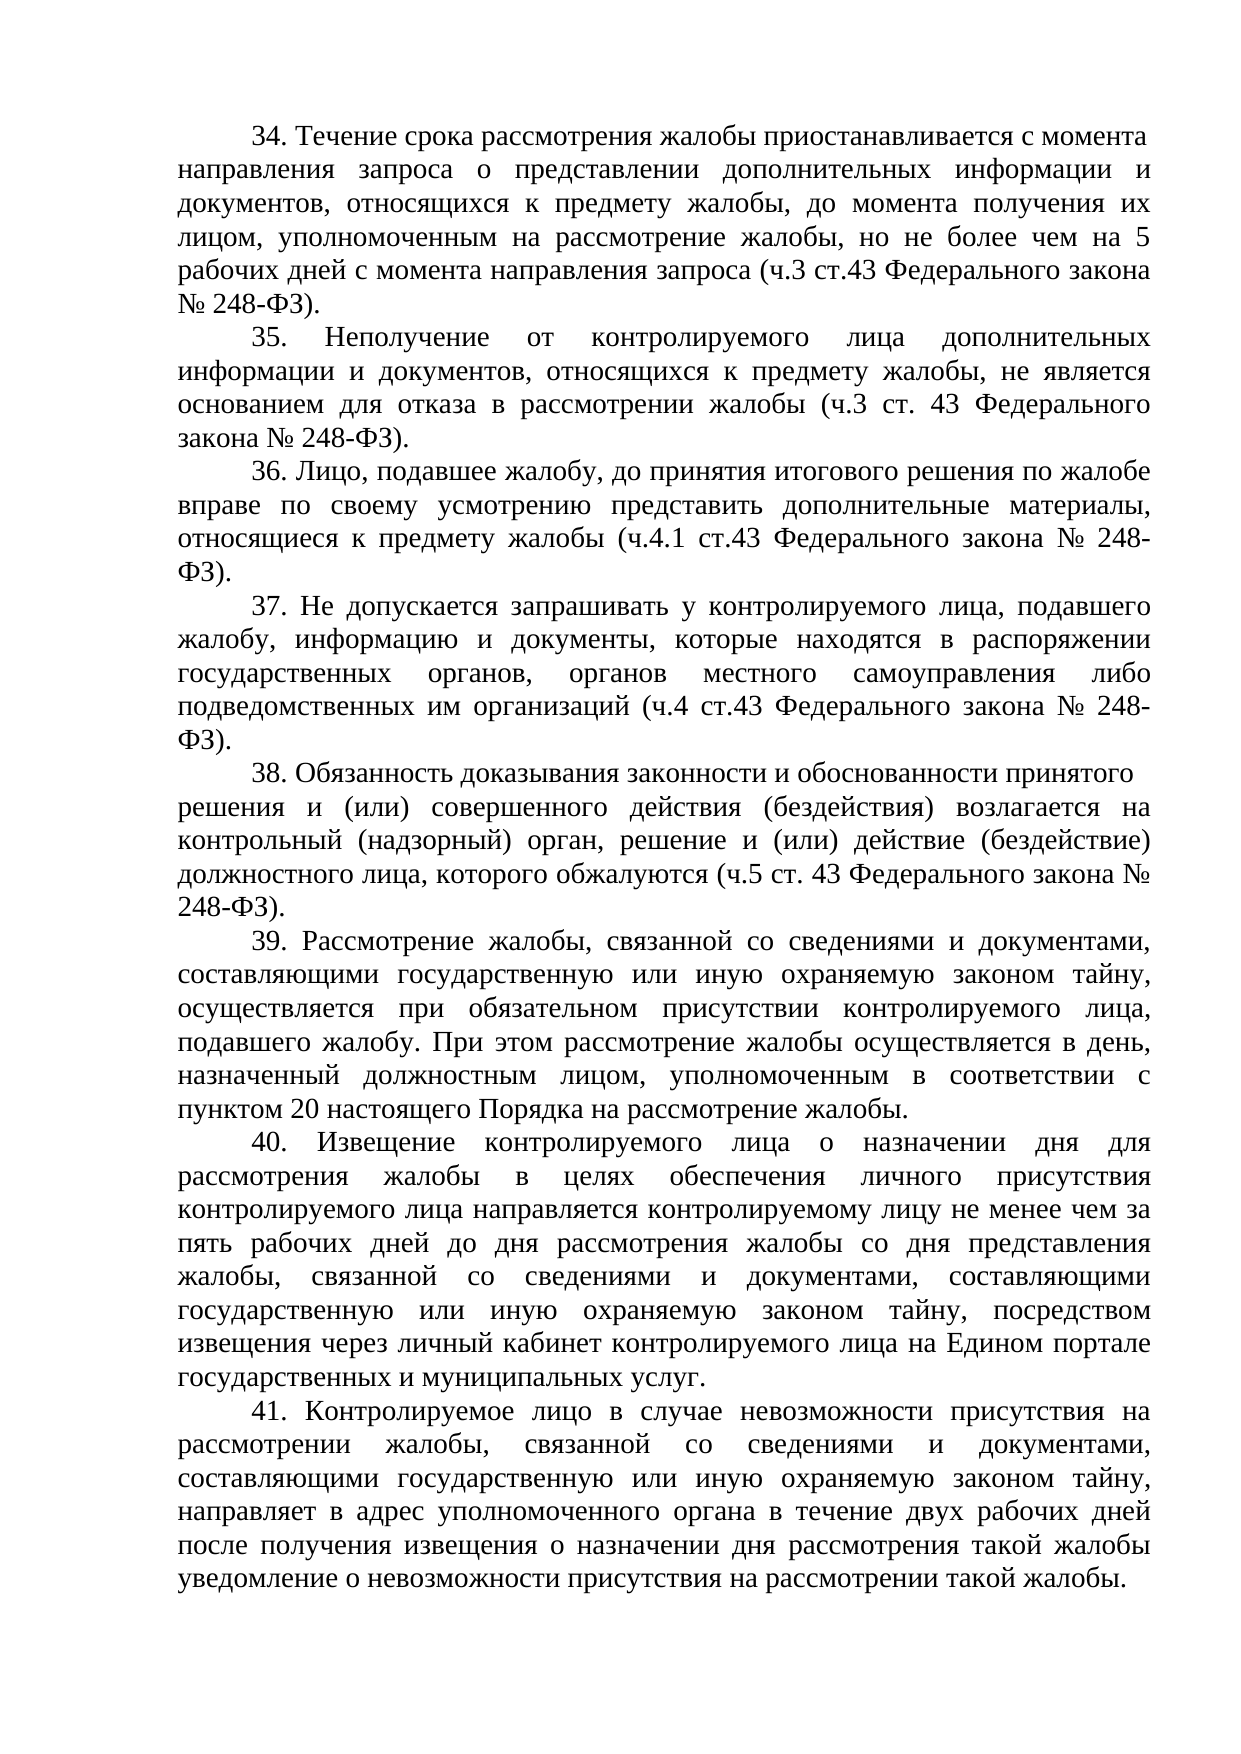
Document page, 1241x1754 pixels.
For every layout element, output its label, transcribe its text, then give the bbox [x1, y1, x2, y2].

text решения и (или) совершенного действия (бездействия) возлагается на контрольный (надзорный) орган, решение и (или) действие (бездействие) должностного лица, которого обжалуются (ч.5 ст. 43 Федерального закона № 248-ФЗ). [177, 789, 1152, 923]
text 38. Обязанность доказывания законности и обоснованности принятого [177, 755, 1152, 789]
text 40. Извещение контролируемого лица о назначении дня для рассмотрения жалобы в целях обеспечения личного присутствия контролируемого лица направляется контролируемому лицу не менее чем за пять рабочих дней до дня рассмотрения жалобы со дня представления жалобы, связанной со сведениями и документами, составляющими государственную или иную охраняемую законом тайну, посредством извещения через личный кабинет контролируемого лица на Едином портале государственных и муниципальных услуг. [177, 1124, 1152, 1393]
text 34. Течение срока рассмотрения жалобы приостанавливается с момента [177, 118, 1152, 152]
text 41. Контролируемое лицо в случае невозможности присутствия на рассмотрении жалобы, связанной со сведениями и документами, составляющими государственную или иную охраняемую законом тайну, направляет в адрес уполномоченного органа в течение двух рабочих дней после получения извещения о назначении дня рассмотрения такой жалобы уведомление о невозможности присутствия на рассмотрении такой жалобы. [177, 1393, 1152, 1594]
text 36. Лицо, подавшее жалобу, до принятия итогового решения по жалобе вправе по своему усмотрению представить дополнительные материалы, относящиеся к предмету жалобы (ч.4.1 ст.43 Федерального закона № 248-ФЗ). [177, 453, 1152, 588]
text направления запроса о представлении дополнительных информации и документов, относящихся к предмету жалобы, до момента получения их лицом, уполномоченным на рассмотрение жалобы, но не более чем на 5 рабочих дней с момента направления запроса (ч.3 ст.43 Федерального закона № 248-ФЗ). [177, 152, 1152, 319]
text 39. Рассмотрение жалобы, связанной со сведениями и документами, составляющими государственную или иную охраняемую законом тайну, осуществляется при обязательном присутствии контролируемого лица, подавшего жалобу. При этом рассмотрение жалобы осуществляется в день, назначенный должностным лицом, уполномоченным в соответствии с пунктом 20 настоящего Порядка на рассмотрение жалобы. [177, 923, 1152, 1124]
text 37. Не допускается запрашивать у контролируемого лица, подавшего жалобу, информацию и документы, которые находятся в распоряжении государственных органов, органов местного самоуправления либо подведомственных им организаций (ч.4 ст.43 Федерального закона № 248-ФЗ). [177, 588, 1152, 755]
text 35. Неполучение от контролируемого лица дополнительных информации и документов, относящихся к предмету жалобы, не является основанием для отказа в рассмотрении жалобы (ч.3 ст. 43 Федерального закона № 248-ФЗ). [177, 319, 1152, 453]
